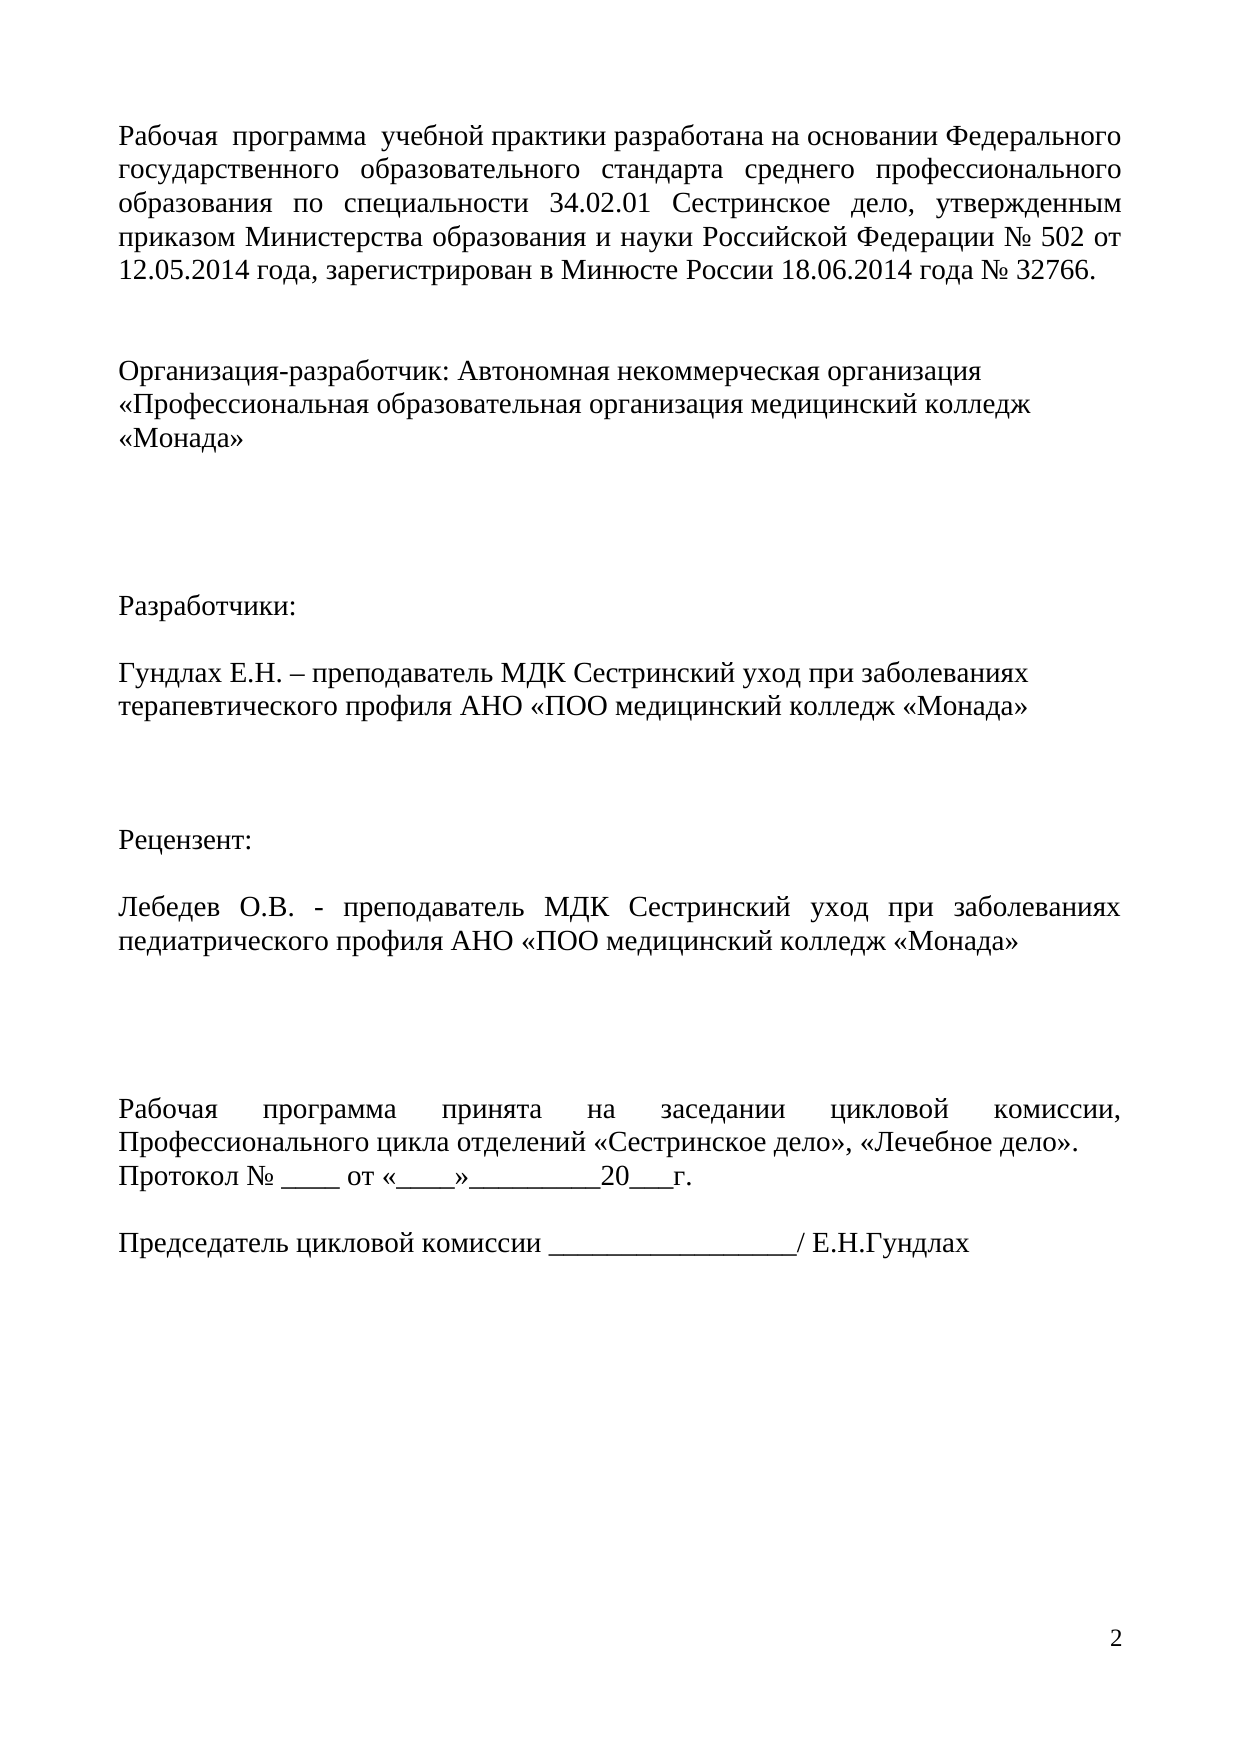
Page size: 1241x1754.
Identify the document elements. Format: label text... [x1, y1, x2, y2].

text Рабочая программа принята на заседании цикловой комиссии, Профессионального цикла отделений «Сестринское дело», «Лечебное дело». [118, 1091, 1122, 1158]
text Организация-разработчик: Автономная некоммерческая организация «Профессиональная образовательная организация медицинский колледж «Монада» [118, 353, 1122, 453]
text Протокол № ____ от «____»_________20___г. [118, 1158, 1122, 1191]
text Рабочая программа учебной практики разработана на основании Федерального государственного образовательного стандарта среднего профессионального образования по специальности 34.02.01 Сестринское дело, утвержденным приказом Министерства образования и науки Российской Федерации № 502 от 12.05.2014 года, зарегистрирован в Минюсте России 18.06.2014 года № 32766. [118, 118, 1122, 286]
text Лебедев О.В. - преподаватель МДК Сестринский уход при заболеваниях педиатрического профиля АНО «ПОО медицинский колледж «Монада» [118, 889, 1122, 957]
text Рецензент: [118, 822, 1122, 856]
text Председатель цикловой комиссии _________________/ Е.Н.Гундлах [118, 1225, 1122, 1258]
text Гундлах Е.Н. – преподаватель МДК Сестринский уход при заболеваниях терапевтического профиля АНО «ПОО медицинский колледж «Монада» [118, 655, 1122, 722]
text Разработчики: [118, 588, 1122, 621]
